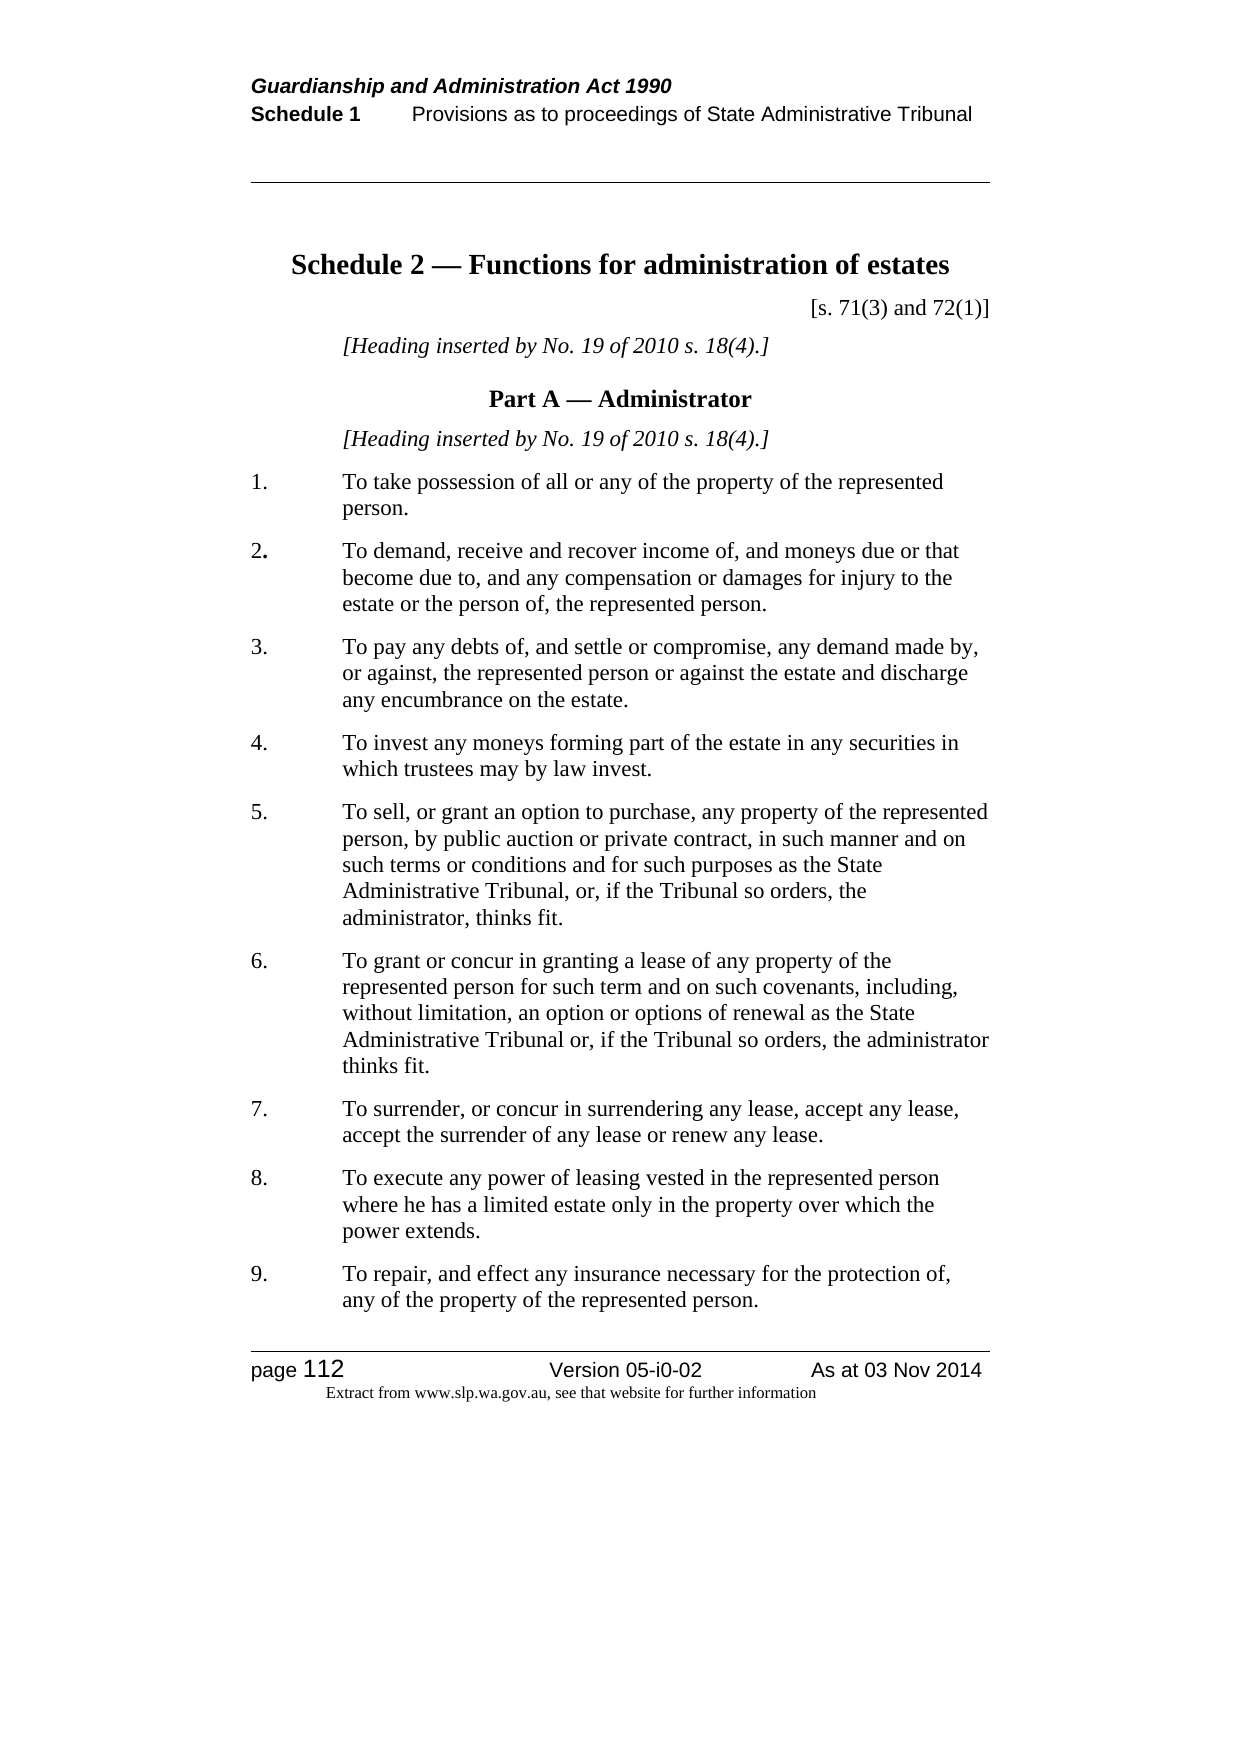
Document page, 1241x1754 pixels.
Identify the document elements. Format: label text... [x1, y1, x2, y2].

text 6. To grant or concur in granting a lease of any property of the represented person for such term and on such covenants, including, without limitation, an option or options of renewal as the State Administrative Tribunal or, if the Tribunal so orders, the administrator thinks fit. [251, 947, 990, 1078]
text 7. To surrender, or concur in surrendering any lease, accept any lease, accept the surrender of any lease or renew any lease. [251, 1095, 990, 1148]
subtitle Schedule 2 — Functions for administration of estates [251, 247, 990, 281]
text 3. To pay any debts of, and settle or compromise, any demand made by, or against, the represented person or against the estate and discharge any encumbrance on the estate. [251, 633, 990, 712]
text 1. To take possession of all or any of the property of the represented person. [251, 468, 990, 521]
text 8. To execute any power of leasing vested in the represented person where he has a limited estate only in the property over which the power extends. [251, 1164, 990, 1243]
text 5. To sell, or grant an option to purchase, any property of the represented person, by public auction or private contract, in such manner and on such terms or conditions and for such purposes as the State Administrative Tribunal, or, if the Tribunal so orders, the administrator, thinks fit. [251, 798, 990, 930]
text 4. To invest any moneys forming part of the estate in any securities in which trustees may by law invest. [251, 729, 990, 782]
text 9. To repair, and effect any insurance necessary for the protection of, any of the property of the represented person. [251, 1260, 990, 1313]
text 2. To demand, receive and recover income of, and moneys due or that become due to, and any compensation or damages for injury to the estate or the person of, the represented person. [251, 537, 990, 616]
subtitle [Heading inserted by No. 19 of 2010 s. 18(4).] [251, 425, 990, 451]
subtitle [Heading inserted by No. 19 of 2010 s. 18(4).] [251, 332, 990, 359]
subtitle Part A — Administrator [251, 384, 990, 412]
text [s. 71(3) and 72(1)] [251, 293, 990, 320]
